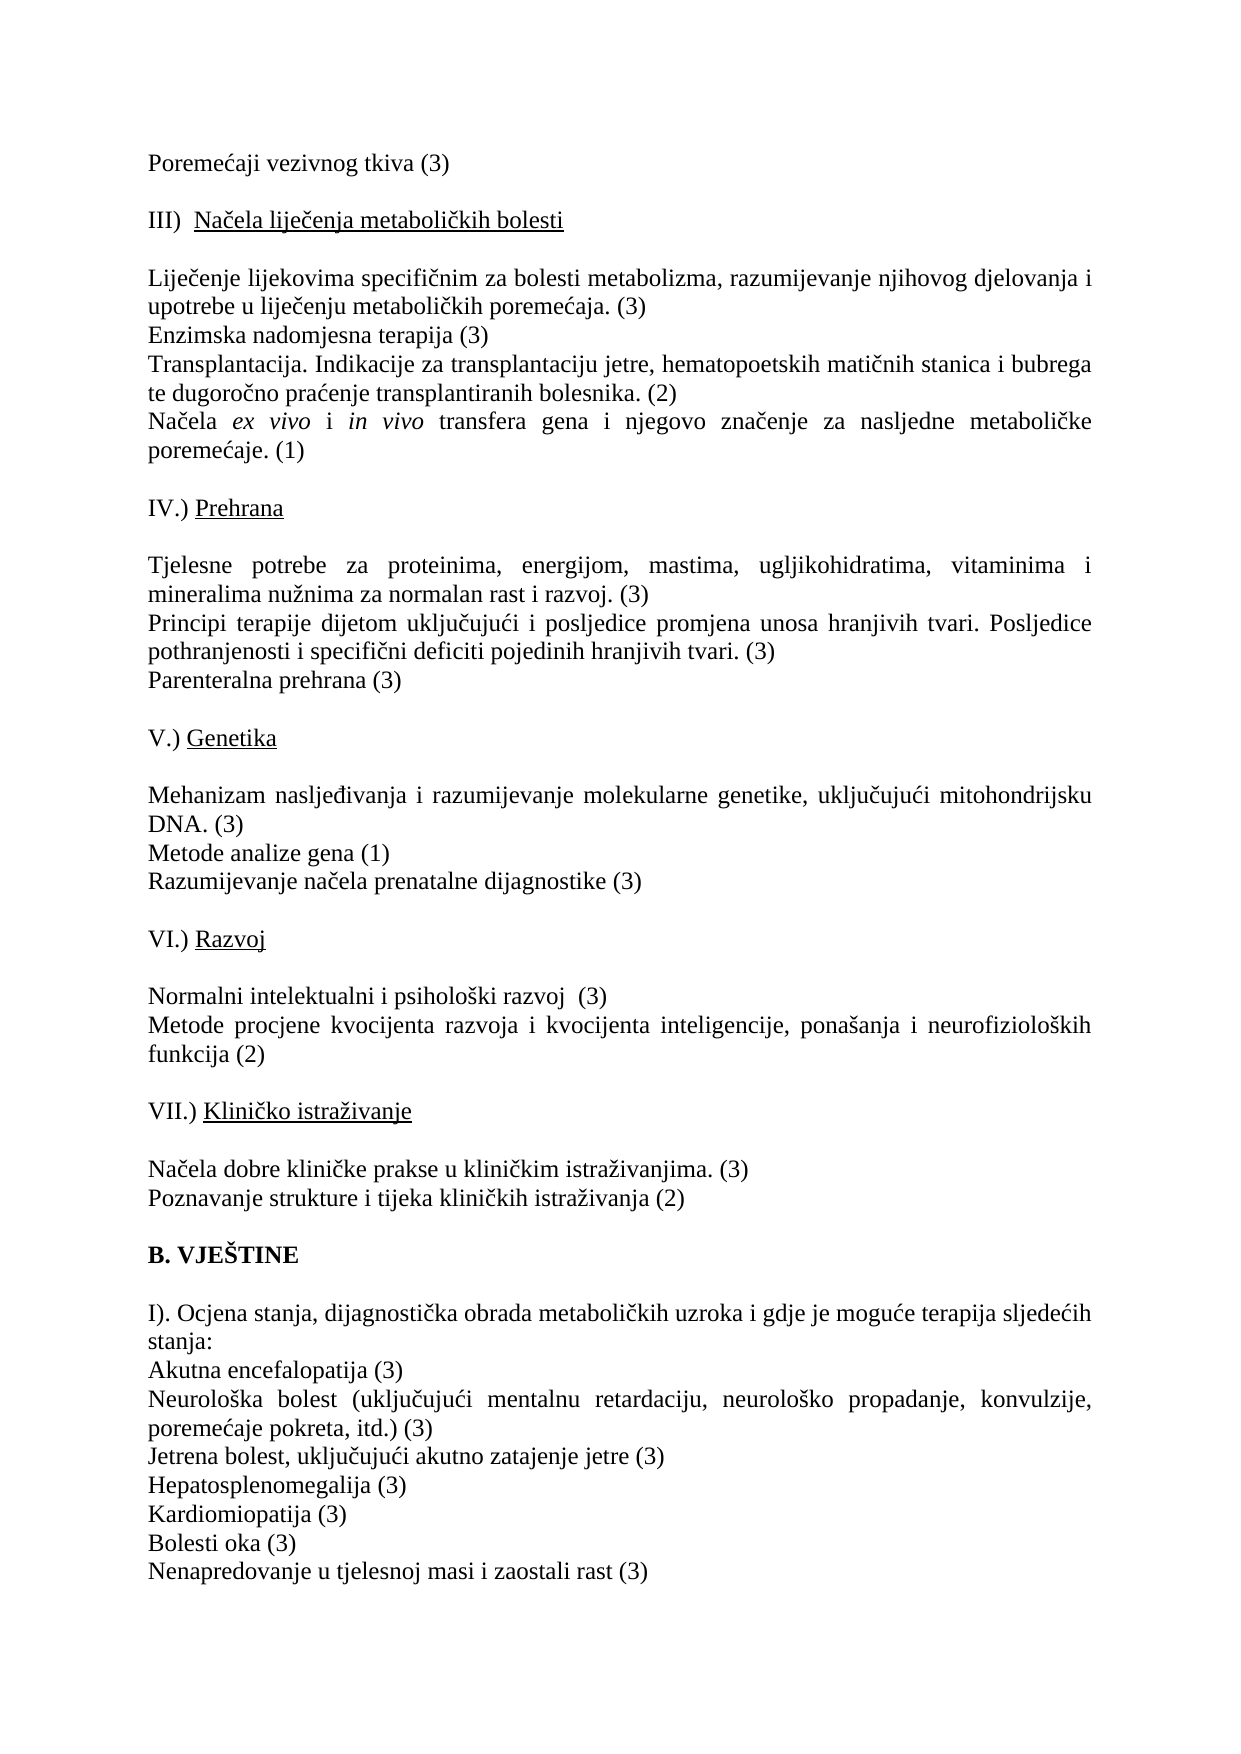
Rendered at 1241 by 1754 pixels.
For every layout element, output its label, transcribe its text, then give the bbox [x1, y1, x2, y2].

text Enzimska nadomjesna terapija (3) [148, 320, 1093, 349]
text Mehanizam nasljeđivanja i razumijevanje molekularne genetike, uključujući mitohondrijsku DNA. (3) [148, 780, 1093, 838]
text Hepatosplenomegalija (3) [148, 1470, 1093, 1499]
text Metode procjene kvocijenta razvoja i kvocijenta inteligencije, ponašanja i neurofizioloških funkcija (2) [148, 1010, 1093, 1068]
text Bolesti oka (3) [148, 1528, 1093, 1556]
text Poremećaji vezivnog tkiva (3) [148, 148, 1093, 176]
text Principi terapije dijetom uključujući i posljedice promjena unosa hranjivih tvari. Posljedice pothranjenosti i specifični deficiti pojedinih hranjivih tvari. (3) [148, 608, 1093, 665]
text Neurološka bolest (uključujući mentalnu retardaciju, neurološko propadanje, konvulzije, poremećaje pokreta, itd.) (3) [148, 1384, 1093, 1441]
text Akutna encefalopatija (3) [148, 1355, 1093, 1384]
text Jetrena bolest, uključujući akutno zatajenje jetre (3) [148, 1441, 1093, 1470]
text Kardiomiopatija (3) [148, 1499, 1093, 1528]
text IV.) Prehrana [148, 493, 1093, 521]
text B. VJEŠTINE [148, 1240, 1093, 1269]
text Načela ex vivo i in vivo transfera gena i njegovo značenje za nasljedne metaboličke poremećaje. (1) [148, 406, 1093, 464]
text I). Ocjena stanja, dijagnostička obrada metaboličkih uzroka i gdje je moguće terapija sljedećih stanja: [148, 1298, 1093, 1355]
text Liječenje lijekovima specifičnim za bolesti metabolizma, razumijevanje njihovog djelovanja i upotrebe u liječenju metaboličkih poremećaja. (3) [148, 263, 1093, 320]
text Načela dobre kliničke prakse u kliničkim istraživanjima. (3) [148, 1154, 1093, 1183]
text Tjelesne potrebe za proteinima, energijom, mastima, ugljikohidratima, vitaminima i mineralima nužnima za normalan rast i razvoj. (3) [148, 550, 1093, 608]
text Poznavanje strukture i tijeka kliničkih istraživanja (2) [148, 1183, 1093, 1211]
text VI.) Razvoj [148, 924, 1093, 953]
text Normalni intelektualni i psihološki razvoj (3) [148, 981, 1093, 1010]
text V.) Genetika [148, 723, 1093, 751]
text Metode analize gena (1) [148, 838, 1093, 866]
text Parenteralna prehrana (3) [148, 665, 1093, 694]
text VII.) Kliničko istraživanje [148, 1096, 1093, 1125]
text Nenapredovanje u tjelesnoj masi i zaostali rast (3) [148, 1556, 1093, 1585]
text Transplantacija. Indikacije za transplantaciju jetre, hematopoetskih matičnih stanica i bubrega te dugoročno praćenje transplantiranih bolesnika. (2) [148, 349, 1093, 406]
text Razumijevanje načela prenatalne dijagnostike (3) [148, 866, 1093, 895]
text III) Načela liječenja metaboličkih bolesti [148, 205, 1093, 234]
